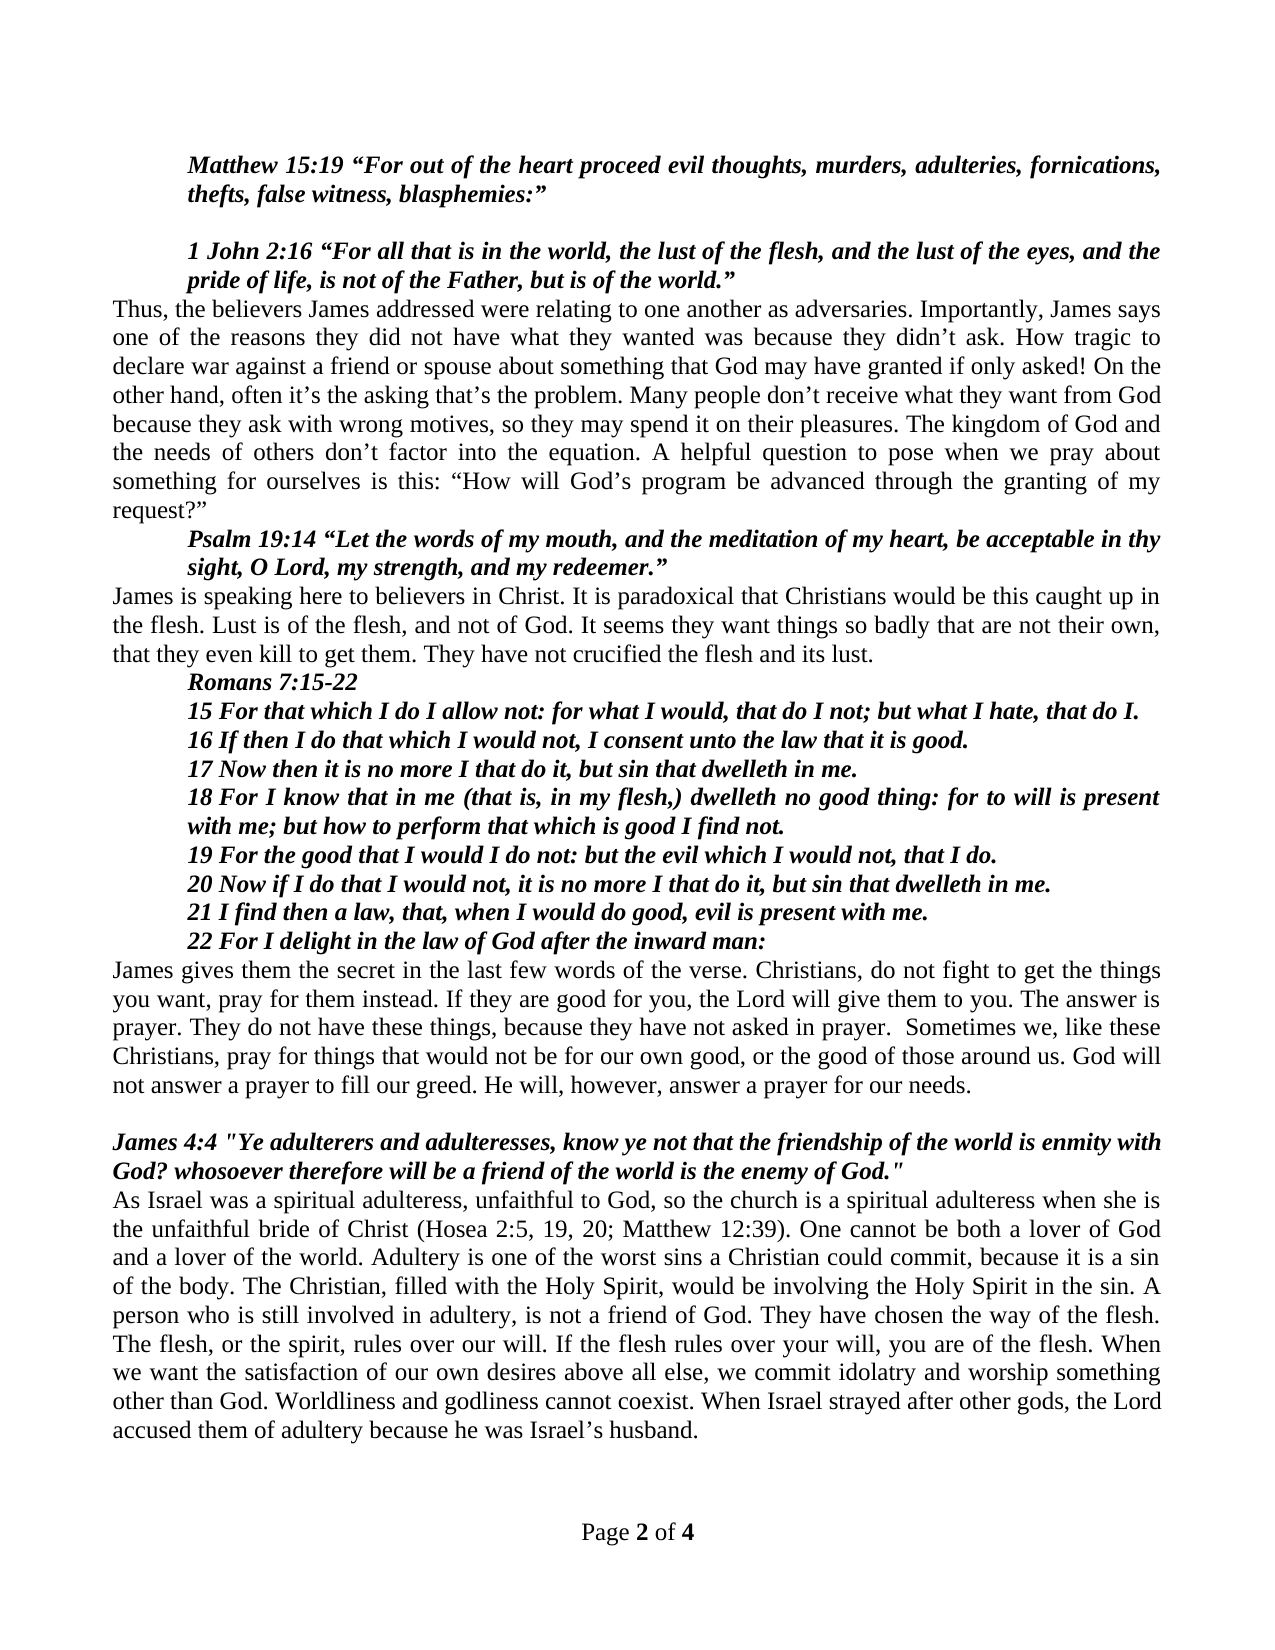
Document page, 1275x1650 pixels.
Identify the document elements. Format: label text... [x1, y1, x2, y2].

text James 4:4 "Ye adulterers and adulteresses, know ye not that the friendship of the world is enmity with God? whosoever therefore will be a friend of the world is the enemy of God." [112, 1127, 1162, 1185]
text 21 I find then a law, that, when I would do good, evil is present with me. [187, 897, 1162, 926]
text James is speaking here to believers in Christ. It is paradoxical that Christians would be this caught up in the flesh. Lust is of the flesh, and not of God. It seems they want things so badly that are not their own, that they even kill to get them. They have not crucified the flesh and its lust. [112, 581, 1162, 667]
text James gives them the secret in the last few words of the verse. Christians, do not fight to get the things you want, pray for them instead. If they are good for you, the Lord will give them to you. The answer is prayer. They do not have these things, because they have not asked in prayer. Sometimes we, like these Christians, pray for things that would not be for our own good, or the good of those around us. God will not answer a prayer to fill our greed. He will, however, answer a prayer for our needs. [112, 955, 1162, 1099]
text 22 For I delight in the law of God after the inward man: [187, 926, 1162, 955]
text As Israel was a spiritual adulteress, unfaithful to God, so the church is a spiritual adulteress when she is the unfaithful bride of Christ (Hosea 2:5, 19, 20; Matthew 12:39). One cannot be both a lover of God and a lover of the world. Adultery is one of the worst sins a Christian could commit, because it is a sin of the body. The Christian, filled with the Holy Spirit, would be involving the Holy Spirit in the sin. A person who is still involved in adultery, is not a friend of God. They have chosen the way of the flesh. The flesh, or the spirit, rules over our will. If the flesh rules over your will, you are of the flesh. When we want the satisfaction of our own desires above all else, we commit idolatry and worship something other than God. Worldliness and godliness cannot coexist. When Israel strayed after other gods, the Lord accused them of adultery because he was Israel’s husband. [112, 1185, 1162, 1444]
text 20 Now if I do that I would not, it is no more I that do it, but sin that dwelleth in me. [187, 869, 1162, 897]
text 17 Now then it is no more I that do it, but sin that dwelleth in me. [187, 754, 1162, 782]
text 15 For that which I do I allow not: for what I would, that do I not; but what I hate, that do I. [187, 696, 1162, 725]
text 16 If then I do that which I would not, I consent unto the law that it is good. [187, 725, 1162, 754]
text 1 John 2:16 “For all that is in the world, the lust of the flesh, and the lust of the eyes, and the pride of life, is not of the Father, but is of the world.” [187, 236, 1162, 294]
text Thus, the believers James addressed were relating to one another as adversaries. Importantly, James says one of the reasons they did not have what they wanted was because they didn’t ask. How tragic to declare war against a friend or spouse about something that God may have granted if only asked! On the other hand, often it’s the asking that’s the problem. Many people don’t receive what they want from God because they ask with wrong motives, so they may spend it on their pleasures. The kingdom of God and the needs of others don’t factor into the equation. A helpful question to pose when we pray about something for ourselves is this: “How will God’s program be advanced through the granting of my request?” [112, 294, 1162, 524]
text Matthew 15:19 “For out of the heart proceed evil thoughts, murders, adulteries, fornications, thefts, false witness, blasphemies:” [187, 150, 1162, 207]
text 19 For the good that I would I do not: but the evil which I would not, that I do. [187, 840, 1162, 869]
text Romans 7:15-22 [187, 667, 1162, 696]
text Psalm 19:14 “Let the words of my mouth, and the meditation of my heart, be acceptable in thy sight, O Lord, my strength, and my redeemer.” [187, 524, 1162, 581]
text 18 For I know that in me (that is, in my flesh,) dwelleth no good thing: for to will is present with me; but how to perform that which is good I find not. [187, 782, 1162, 840]
